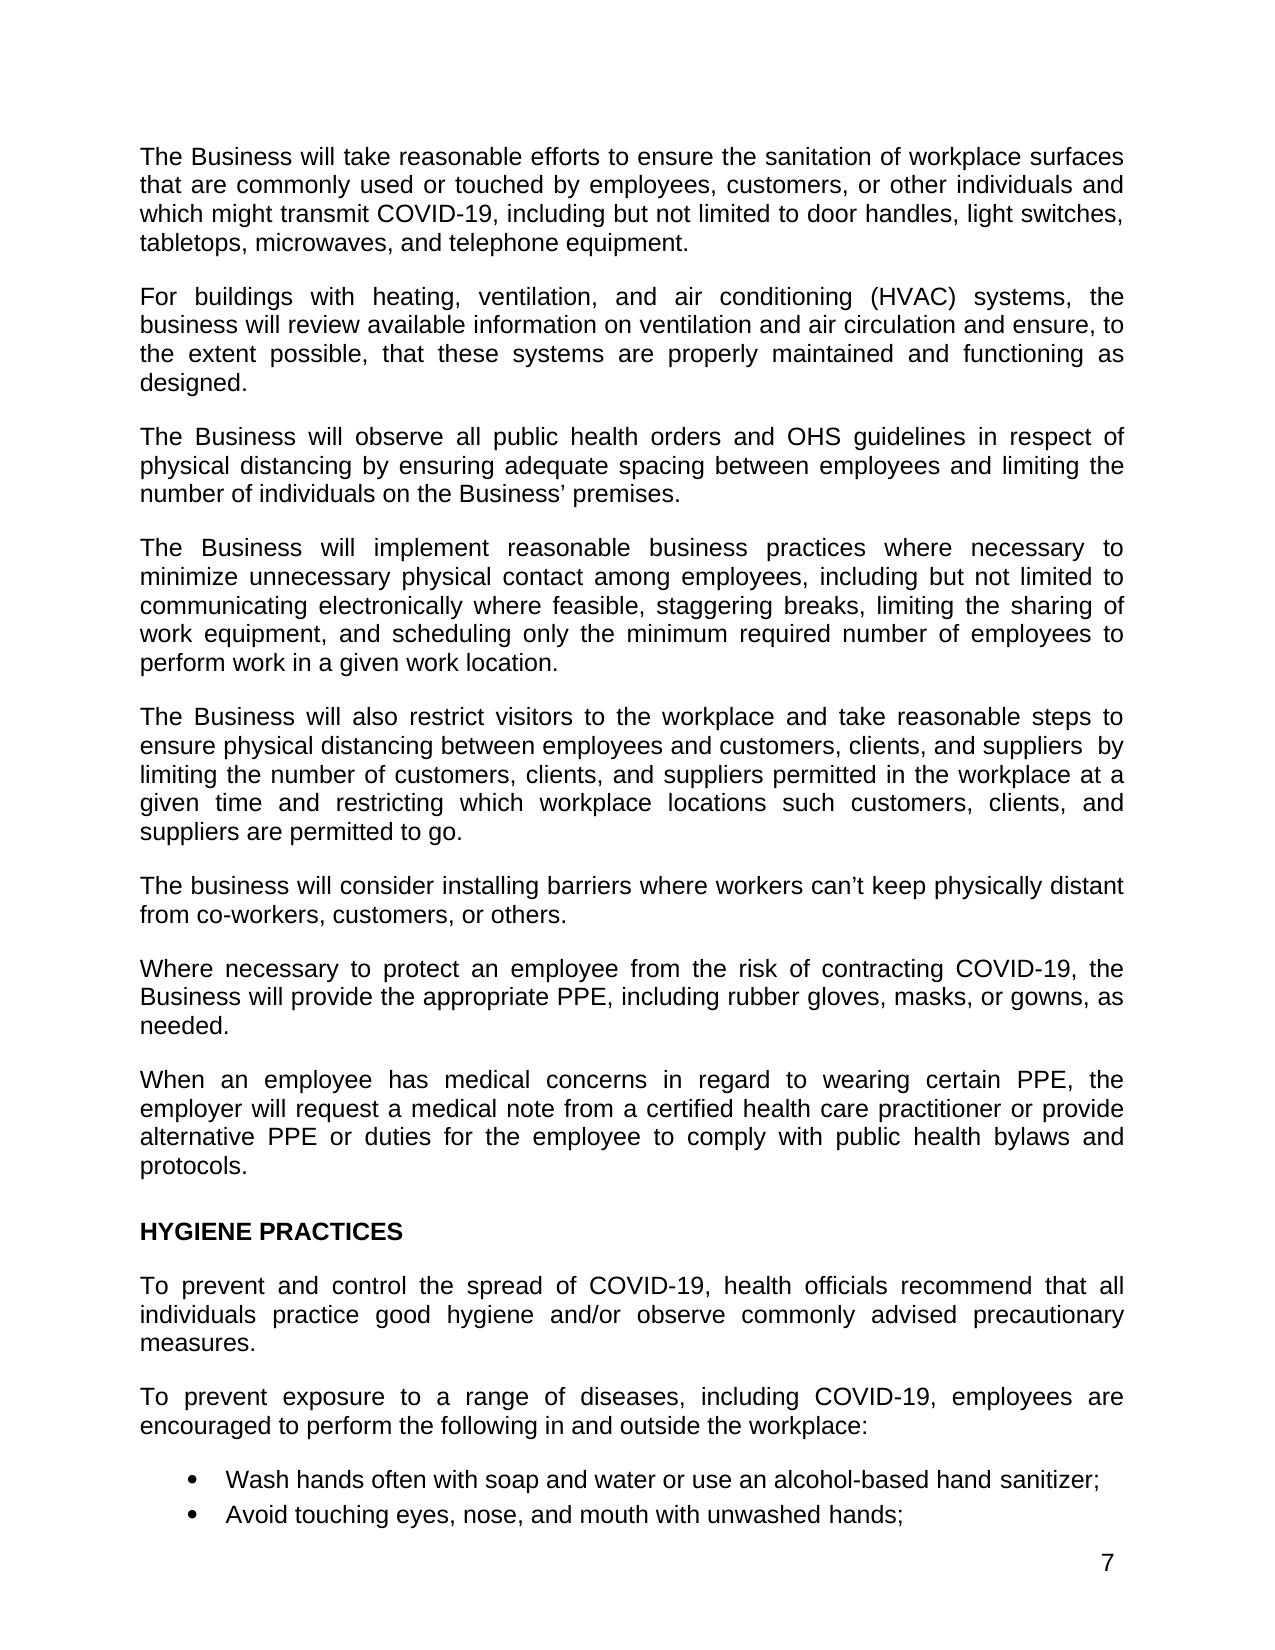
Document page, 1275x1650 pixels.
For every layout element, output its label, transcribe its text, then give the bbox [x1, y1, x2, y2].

text The Business will also restrict visitors to the workplace and take reasonable steps to ensure physical distancing between employees and customers, clients, and suppliers by limiting the number of customers, clients, and suppliers permitted in the workplace at a given time and restricting which workplace locations such customers, clients, and suppliers are permitted to go. [139, 702, 1126, 846]
text The business will consider installing barriers where workers can’t keep physically distant from co-workers, customers, or others. [139, 871, 1126, 928]
text When an employee has medical concerns in regard to wearing certain PPE, the employer will request a medical note from a certified health care practitioner or provide alternative PPE or duties for the employee to comply with public health bylaws and protocols. [139, 1065, 1126, 1180]
text The Business will observe all public health orders and OHS guidelines in respect of physical distancing by ensuring adequate spacing between employees and limiting the number of individuals on the Business’ premises. [139, 422, 1126, 508]
text The Business will take reasonable efforts to ensure the sanitation of workplace surfaces that are commonly used or touched by employees, customers, or other individuals and which might transmit COVID-19, including but not limited to door handles, light switches, tabletops, microwaves, and telephone equipment. [139, 142, 1126, 257]
text To prevent and control the spread of COVID-19, health officials recommend that all individuals practice good hygiene and/or observe commonly advised precautionary measures. [139, 1271, 1126, 1357]
list Avoid touching eyes, nose, and mouth with unwashed hands; [188, 1500, 1167, 1529]
text Where necessary to protect an employee from the risk of contracting COVID-19, the Business will provide the appropriate PPE, including rubber gloves, masks, or gowns, as needed. [139, 953, 1126, 1040]
text The Business will implement reasonable business practices where necessary to minimize unnecessary physical contact among employees, including but not limited to communicating electronically where feasible, staggering breaks, limiting the sharing of work equipment, and scheduling only the minimum required number of employees to perform work in a given work location. [139, 533, 1126, 677]
list Wash hands often with soap and water or use an alcohol-based hand sanitizer; [188, 1465, 1167, 1493]
subtitle HYGIENE PRACTICES [139, 1217, 1167, 1246]
text For buildings with heating, ventilation, and air conditioning (HVAC) systems, the business will review available information on ventilation and air circulation and ensure, to the extent possible, that these systems are properly maintained and functioning as designed. [139, 282, 1126, 397]
text To prevent exposure to a range of diseases, including COVID-19, employees are encouraged to perform the following in and outside the workplace: [139, 1382, 1126, 1440]
